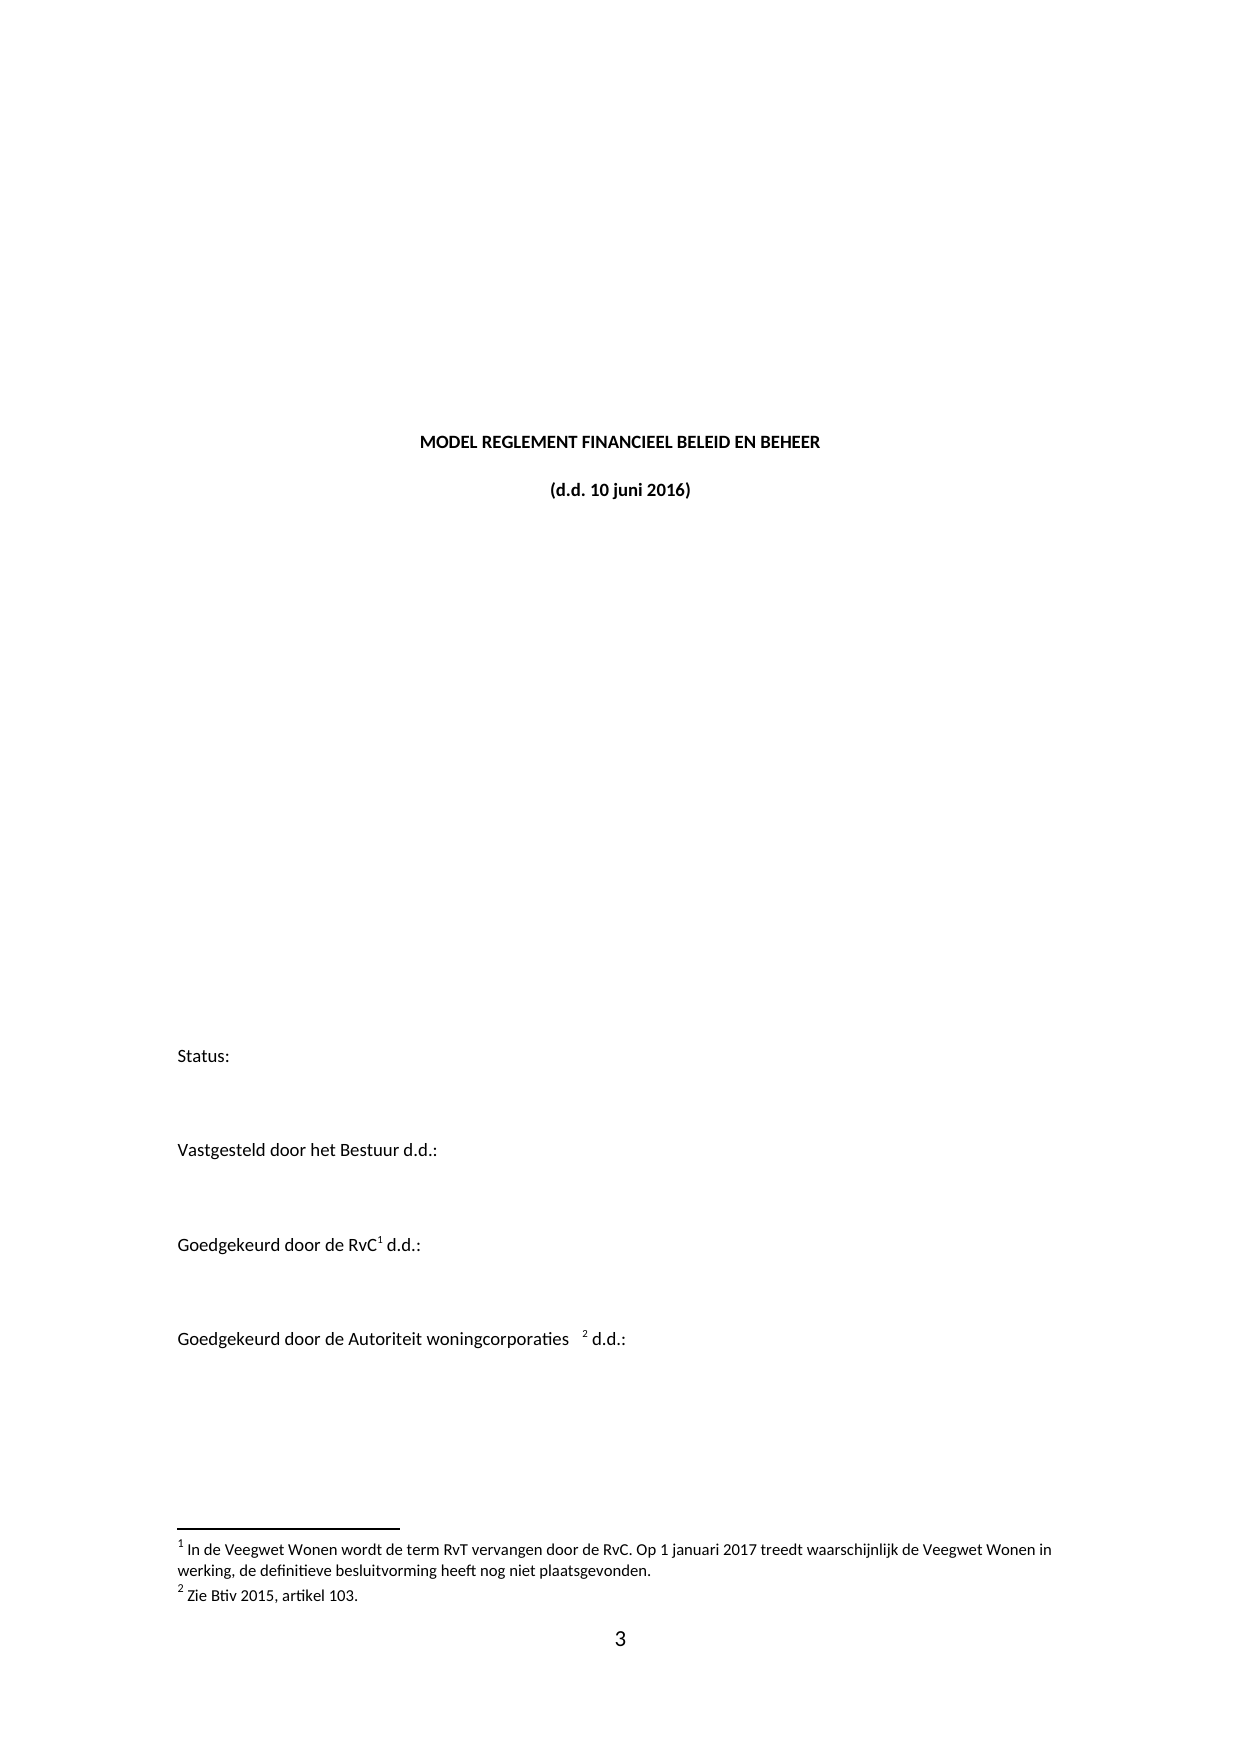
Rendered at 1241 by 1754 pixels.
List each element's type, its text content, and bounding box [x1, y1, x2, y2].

text Status: [177, 1044, 1063, 1067]
text (d.d. 10 juni 2016) [177, 478, 1063, 501]
text Vastgesteld door het Bestuur d.d.: [177, 1138, 1063, 1161]
text Goedgekeurd door de RvC d.d.: [177, 1233, 1063, 1256]
text MODEL REGLEMENT FINANCIEEL BELEID EN BEHEER [177, 431, 1063, 454]
text Goedgekeurd door de Autoriteit woningcorporaties d.d.: [177, 1327, 1063, 1350]
